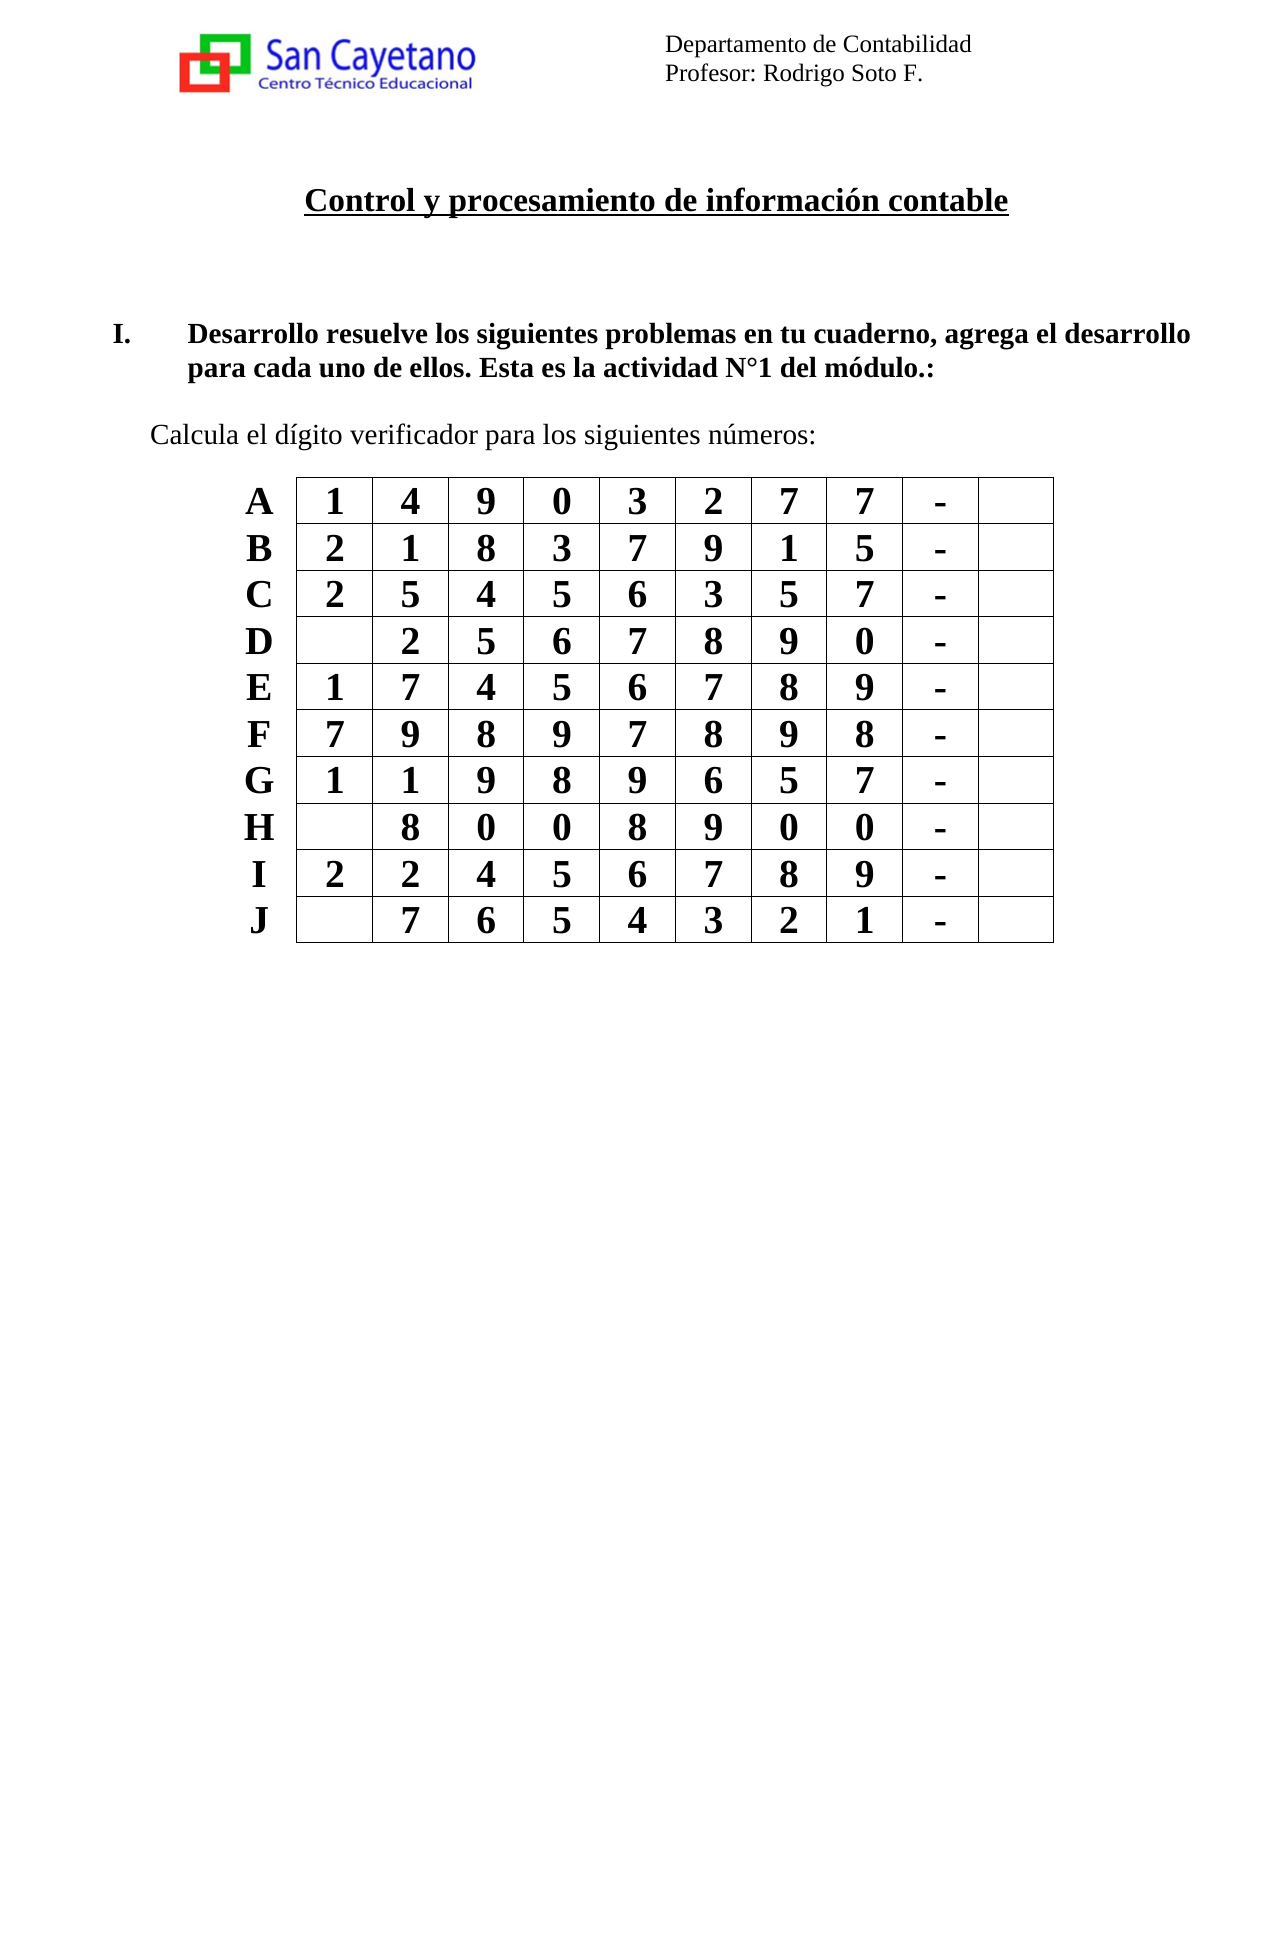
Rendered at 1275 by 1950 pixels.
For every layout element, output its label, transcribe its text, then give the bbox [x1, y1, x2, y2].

table_header 3 [600, 478, 675, 523]
table_cell 6 [600, 664, 675, 709]
table_cell J [221, 896, 296, 942]
table_cell 9 [676, 524, 751, 570]
table_header 2 [676, 478, 751, 523]
table_cell 7 [827, 571, 902, 616]
table_cell 1 [297, 664, 372, 709]
table_cell 8 [827, 710, 902, 756]
table_cell 8 [449, 710, 523, 756]
table_cell 7 [600, 617, 675, 663]
table_header 7 [827, 478, 902, 523]
table_cell 6 [524, 617, 599, 663]
table_header A [221, 477, 296, 523]
table_cell 8 [373, 804, 448, 849]
table_cell B [221, 523, 296, 570]
table_cell 9 [524, 710, 599, 756]
table_cell 1 [297, 757, 372, 802]
table_cell - [903, 897, 978, 942]
table_cell 5 [752, 757, 826, 802]
table_cell 7 [600, 710, 675, 756]
table_cell 9 [752, 617, 826, 663]
table_cell - [903, 850, 978, 896]
table_cell 0 [449, 804, 523, 849]
table_header 4 [373, 478, 448, 523]
table_cell 5 [524, 897, 599, 942]
table_cell 0 [827, 804, 902, 849]
table_cell 5 [373, 571, 448, 616]
table_cell G [221, 756, 296, 802]
table_cell [979, 850, 1053, 896]
table_cell 2 [297, 524, 372, 570]
table_cell 5 [524, 850, 599, 896]
table_cell 7 [676, 850, 751, 896]
table_cell E [221, 663, 296, 709]
table_cell [979, 897, 1053, 942]
table_cell 9 [827, 664, 902, 709]
list Desarrollo resuelve los siguientes problemas en tu cuaderno, agrega el desarrollo para cada uno de ellos. Esta es la actividad N°1 del módulo.: [112, 317, 1200, 384]
table_cell 7 [600, 524, 675, 570]
table_cell 3 [676, 571, 751, 616]
table_cell 9 [600, 757, 675, 802]
table_cell - [903, 664, 978, 709]
table_cell 2 [752, 897, 826, 942]
table_cell [297, 897, 372, 942]
table_cell 9 [827, 850, 902, 896]
table_cell 5 [752, 571, 826, 616]
table_header 7 [752, 478, 826, 523]
table_cell F [221, 709, 296, 756]
table_cell 8 [676, 617, 751, 663]
table_cell 8 [600, 804, 675, 849]
table_cell 1 [373, 524, 448, 570]
table_cell H [221, 803, 296, 849]
table_cell 5 [449, 617, 523, 663]
table_cell 7 [373, 664, 448, 709]
table_header 0 [524, 478, 599, 523]
table_cell 7 [827, 757, 902, 802]
table_cell 3 [676, 897, 751, 942]
table_cell 6 [676, 757, 751, 802]
table_cell 1 [827, 897, 902, 942]
table_cell - [903, 524, 978, 570]
table_cell [979, 757, 1053, 802]
table_cell [979, 617, 1053, 663]
table_cell I [221, 849, 296, 896]
table_cell [979, 664, 1053, 709]
table_cell 9 [449, 757, 523, 802]
table_cell - [903, 617, 978, 663]
table_cell 2 [297, 571, 372, 616]
picture [172, 29, 479, 96]
table_cell 2 [373, 617, 448, 663]
table_cell 6 [449, 897, 523, 942]
table_cell 9 [752, 710, 826, 756]
table_cell 9 [676, 804, 751, 849]
table_cell - [903, 757, 978, 802]
table_cell 0 [827, 617, 902, 663]
table_cell 1 [373, 757, 448, 802]
table_cell 1 [752, 524, 826, 570]
table_cell 8 [752, 664, 826, 709]
table_cell 6 [600, 850, 675, 896]
table_cell - [903, 804, 978, 849]
table_cell - [903, 571, 978, 616]
text Control y procesamiento de información contable [112, 181, 1200, 219]
table_cell 8 [449, 524, 523, 570]
table_cell 4 [449, 664, 523, 709]
table_cell - [903, 710, 978, 756]
table_cell 5 [827, 524, 902, 570]
table_header 1 [297, 478, 372, 523]
table_cell 2 [297, 850, 372, 896]
list Calcula el dígito verificador para los siguientes números: [150, 417, 1200, 451]
table_cell [297, 617, 372, 663]
table_cell 8 [752, 850, 826, 896]
table_cell 9 [373, 710, 448, 756]
table_cell [979, 524, 1053, 570]
table_cell 7 [676, 664, 751, 709]
table_header [979, 478, 1053, 523]
table_cell C [221, 570, 296, 616]
table_cell 7 [297, 710, 372, 756]
table_header 9 [449, 478, 523, 523]
table_cell 6 [600, 571, 675, 616]
table_cell 4 [600, 897, 675, 942]
table_cell D [221, 616, 296, 663]
table_cell [979, 804, 1053, 849]
table_cell 2 [373, 850, 448, 896]
table_cell 8 [676, 710, 751, 756]
table_cell 5 [524, 571, 599, 616]
table_cell 0 [524, 804, 599, 849]
table_cell [297, 804, 372, 849]
table_cell 4 [449, 571, 523, 616]
table_cell [979, 571, 1053, 616]
table_cell 8 [524, 757, 599, 802]
table_header - [903, 478, 978, 523]
table_cell 0 [752, 804, 826, 849]
table_cell 7 [373, 897, 448, 942]
table_cell 4 [449, 850, 523, 896]
table_cell 3 [524, 524, 599, 570]
table_cell [979, 710, 1053, 756]
table_cell 5 [524, 664, 599, 709]
